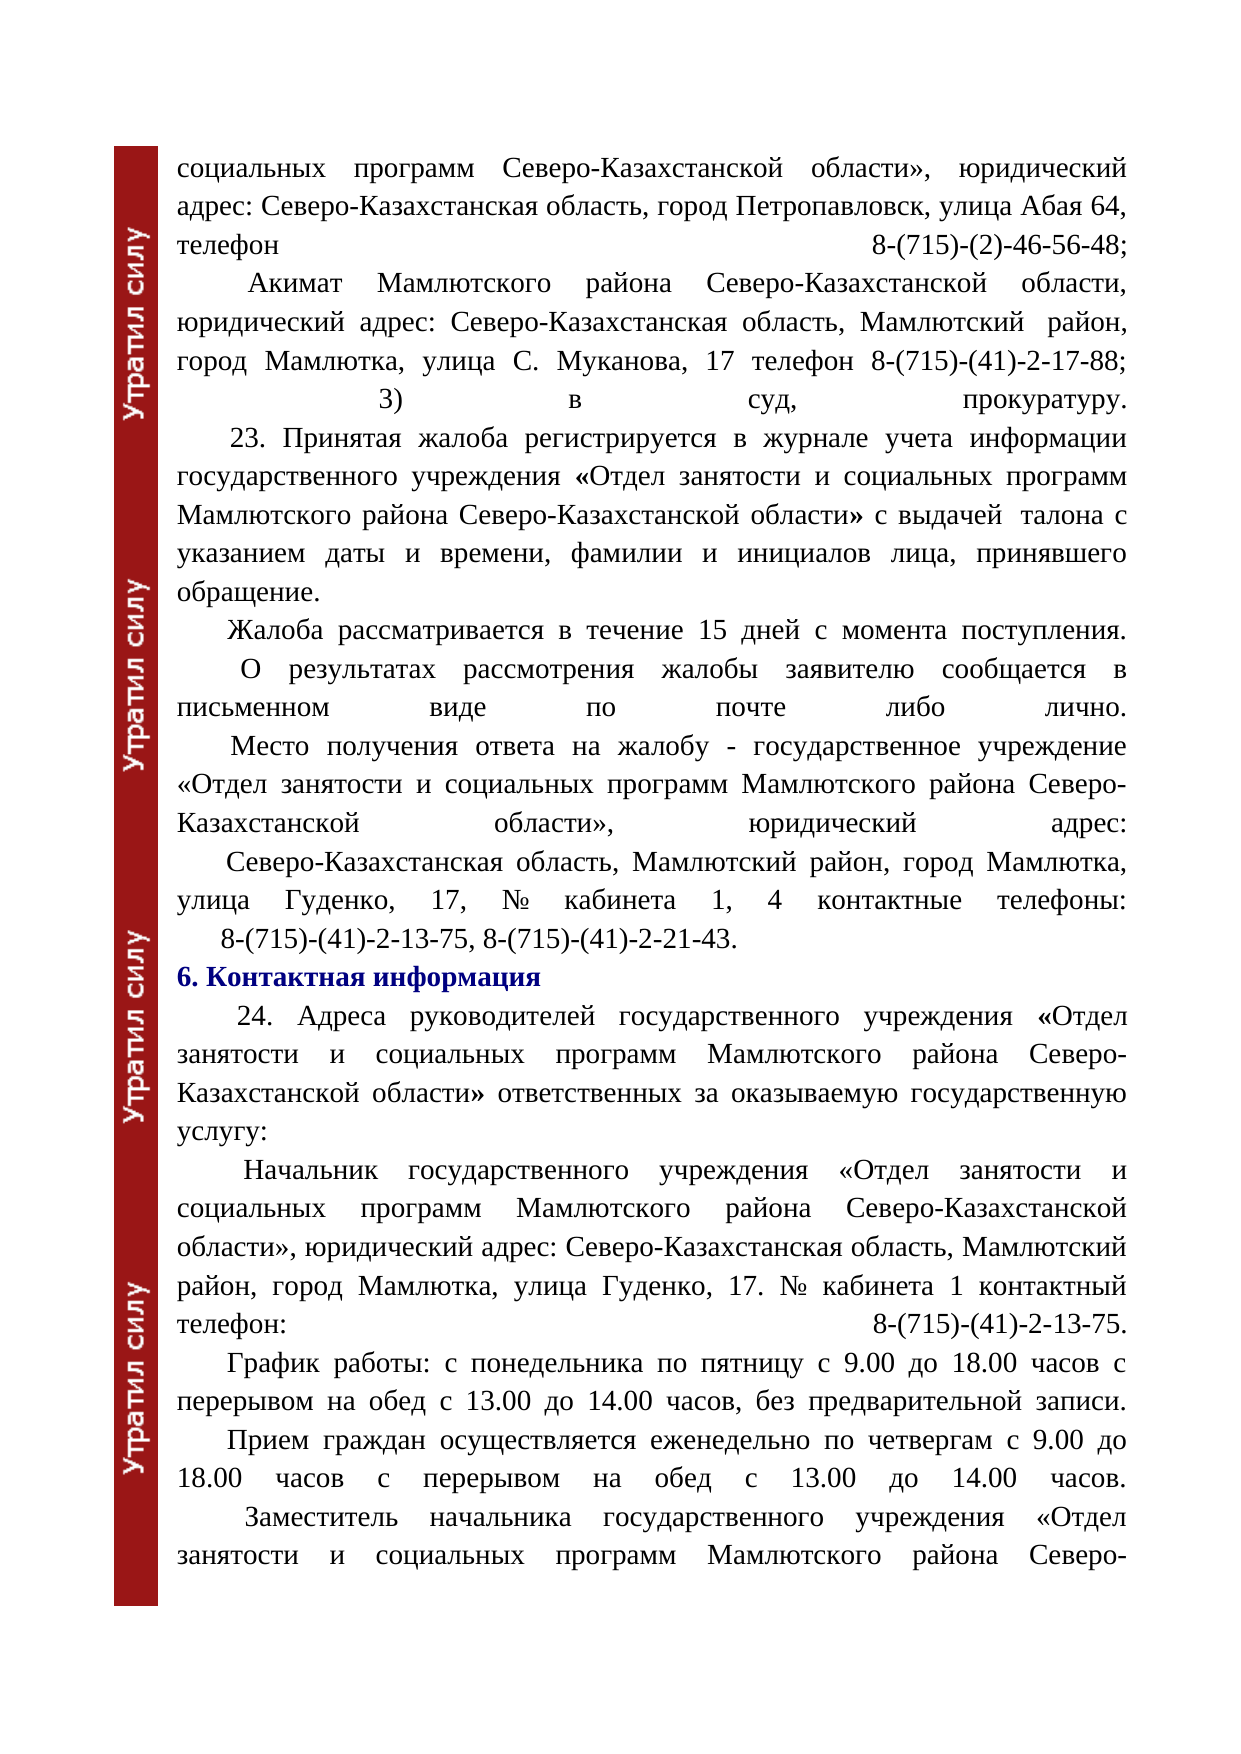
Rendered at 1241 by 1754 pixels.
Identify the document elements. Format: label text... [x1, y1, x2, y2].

picture [114, 1571, 158, 1606]
text 6. Контактная информация [112, 959, 1128, 993]
picture [114, 146, 158, 150]
picture [114, 954, 158, 959]
picture [114, 993, 158, 998]
